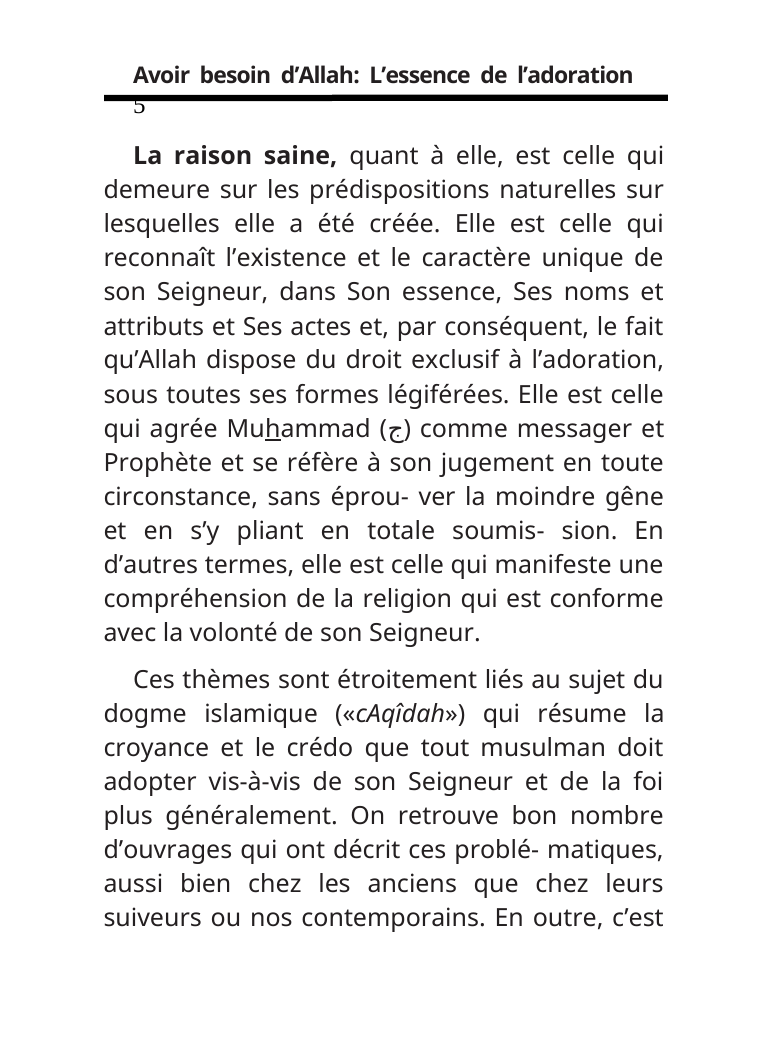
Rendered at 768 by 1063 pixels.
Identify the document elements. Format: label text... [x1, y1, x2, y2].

text La raison saine, quant à elle, est celle qui demeure sur les prédispositions naturelles sur lesquelles elle a été créée. Elle est celle qui reconnaît l’existence et le caractère unique de son Seigneur, dans Son essence, Ses noms et attributs et Ses actes et, par conséquent, le fait qu’Allah dispose du droit exclusif à l’adoration, sous toutes ses formes légiférées. Elle est celle qui agrée Muhammad (ج) comme messager et Prophète et se réfère à son jugement en toute circonstance, sans éprou- ver la moindre gêne et en s’y pliant en totale soumis- sion. En d’autres termes, elle est celle qui manifeste une compréhension de la religion qui est conforme avec la volonté de son Seigneur. [103, 138, 664, 649]
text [103, 661, 664, 934]
